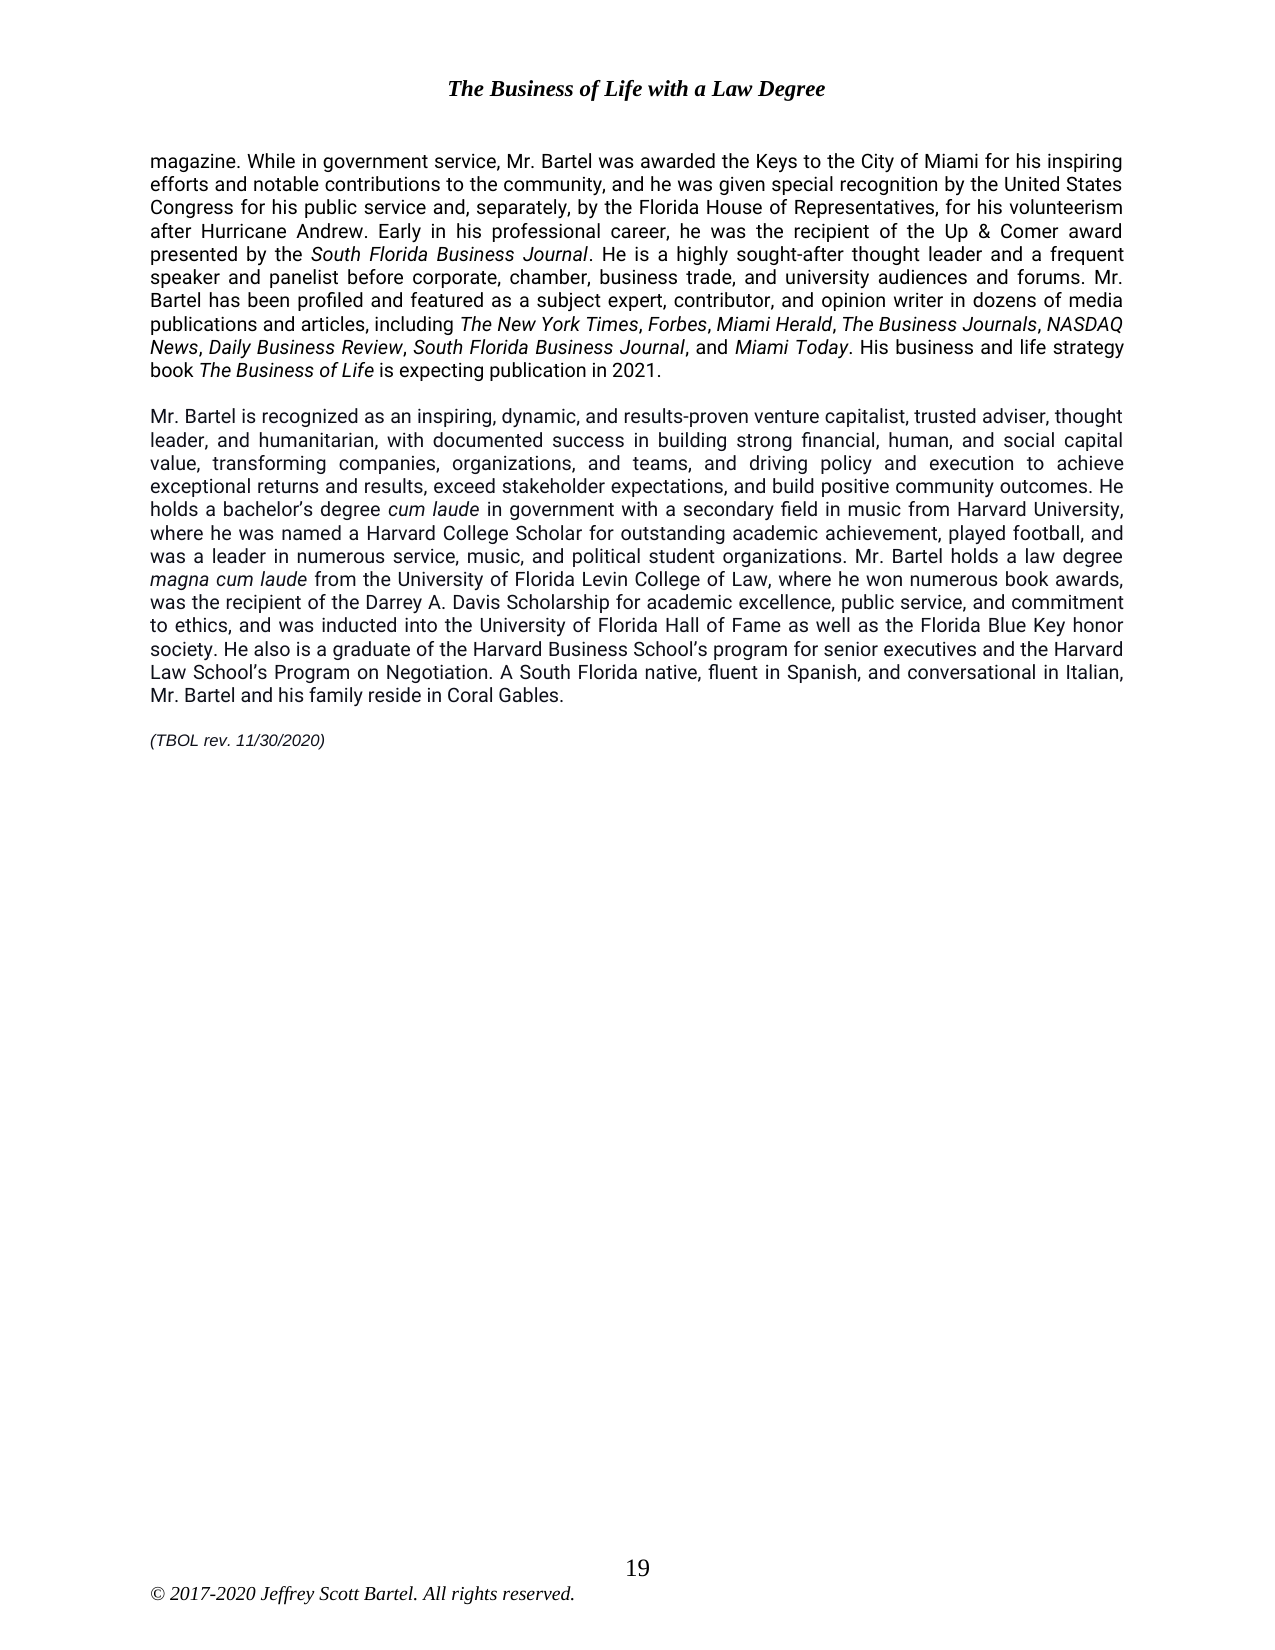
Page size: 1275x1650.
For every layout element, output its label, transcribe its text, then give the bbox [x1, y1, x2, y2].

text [150, 150, 1125, 382]
text (TBOL rev. 11/30/2020) [150, 731, 1125, 750]
text Mr. Bartel is recognized as an inspiring, dynamic, and results-proven venture capitalist, trusted adviser, thought leader, and humanitarian, with documented success in building strong financial, human, and social capital value, transforming companies, organizations, and teams, and driving policy and execution to achieve exceptional returns and results, exceed stakeholder expectations, and build positive community outcomes. He holds a bachelor’s degree cum laude in government with a secondary field in music from Harvard University, where he was named a Harvard College Scholar for outstanding academic achievement, played football, and was a leader in numerous service, music, and political student organizations. Mr. Bartel holds a law degree magna cum laude from the University of Florida Levin College of Law, where he won numerous book awards, was the recipient of the Darrey A. Davis Scholarship for academic excellence, public service, and commitment to ethics, and was inducted into the University of Florida Hall of Fame as well as the Florida Blue Key honor society. He also is a graduate of the Harvard Business School’s program for senior executives and the Harvard Law School’s Program on Negotiation. A South Florida native, fluent in Spanish, and conversational in Italian, Mr. Bartel and his family reside in Coral Gables. [150, 406, 1125, 707]
